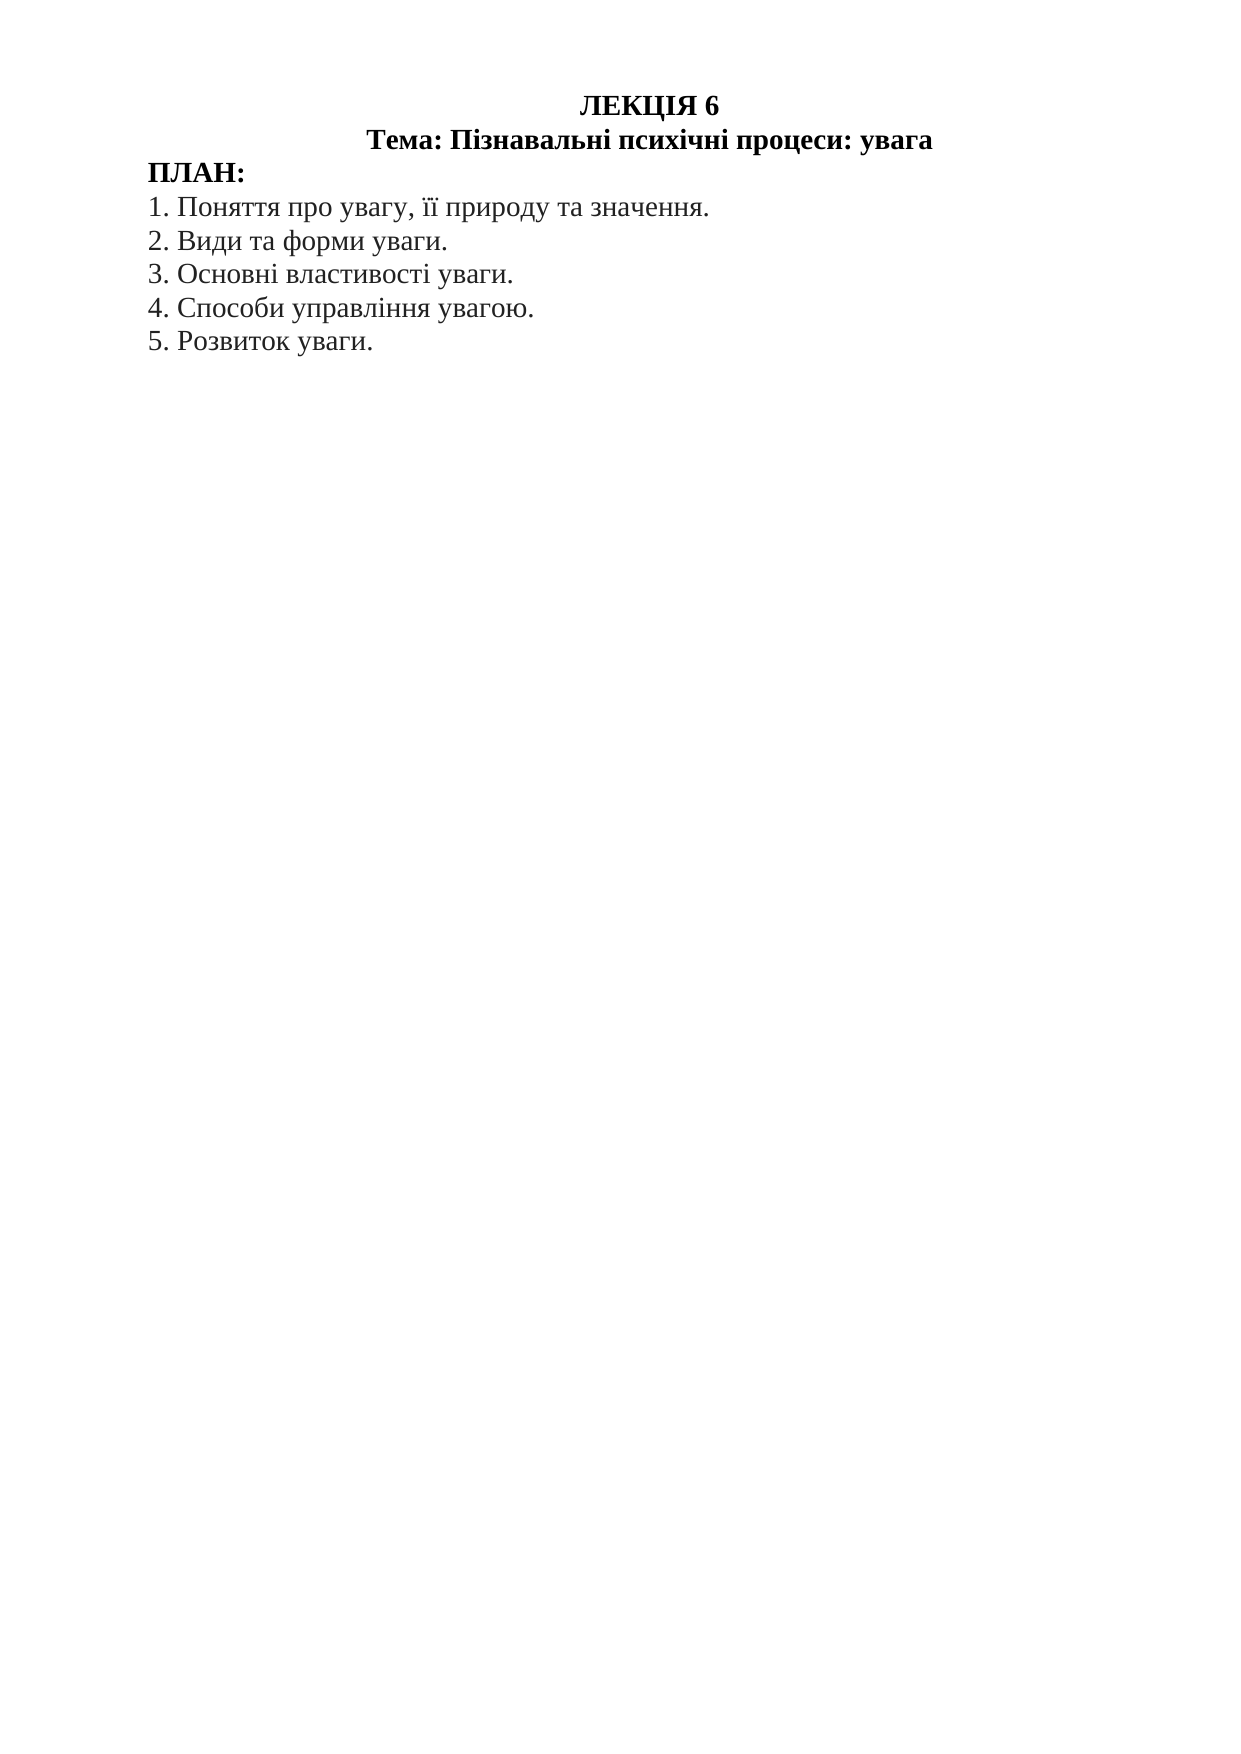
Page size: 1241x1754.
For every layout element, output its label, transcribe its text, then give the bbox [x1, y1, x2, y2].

text 1. Поняття про увагу, її природу та значення. [148, 189, 1152, 223]
text Тема: Пізнавальні психічні процеси: увага [148, 122, 1152, 156]
text 3. Основні властивості уваги. [148, 256, 1152, 290]
text ЛЕКЦІЯ 6 [148, 88, 1152, 122]
text 5. Розвиток уваги. [148, 323, 1152, 357]
text ПЛАН: [148, 156, 1152, 189]
text 4. Способи управління увагою. [148, 290, 1152, 323]
text 2. Види та форми уваги. [148, 223, 1152, 256]
